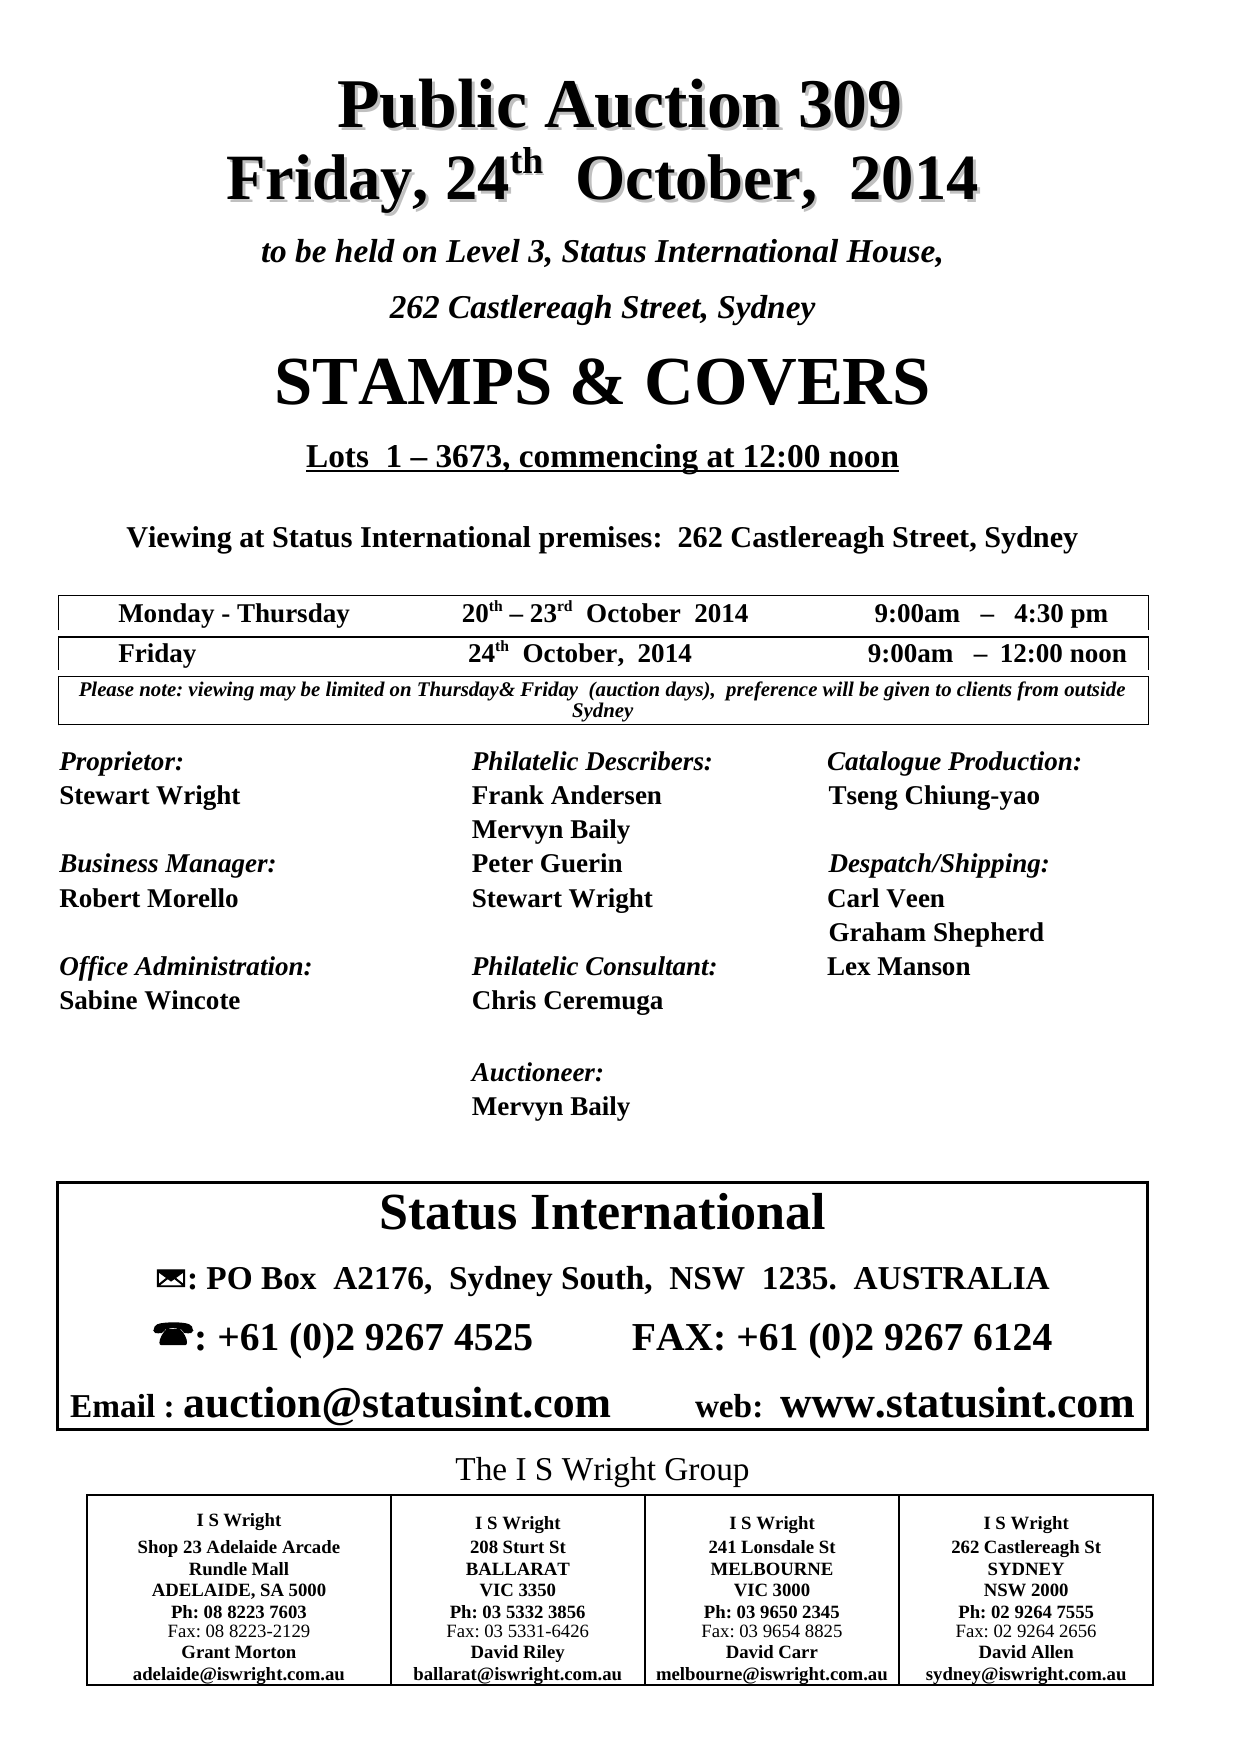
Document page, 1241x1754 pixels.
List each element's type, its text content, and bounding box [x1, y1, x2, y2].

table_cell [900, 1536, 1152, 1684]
text Friday, 24th October, 2014 [59, 146, 1146, 213]
text Business Manager: Peter Guerin Despatch/Shipping: [59, 850, 1146, 878]
text : PO Box A2176, Sydney South, NSW 1235. AUSTRALIA [59, 1257, 1146, 1296]
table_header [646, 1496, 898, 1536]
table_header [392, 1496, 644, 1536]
text : +61 (0)2 9267 4525 FAX: +61 (0)2 9267 6124 [59, 1313, 1146, 1359]
text 262 Castlereagh Street, Sydney [59, 291, 1146, 325]
text Viewing at Status International premises: 262 Castlereagh Street, Sydney [59, 523, 1146, 554]
text Graham Shepherd [59, 919, 1146, 947]
text Mervyn Baily [59, 1093, 1146, 1121]
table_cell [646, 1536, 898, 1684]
text The I S Wright Group [59, 1453, 1146, 1488]
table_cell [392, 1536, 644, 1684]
text Proprietor: Philatelic Describers: Catalogue Production: [59, 747, 1146, 776]
text Monday - Thursday 20th – 23rd October 2014 9:00am – 4:30 pm [59, 596, 1148, 630]
text Please note: viewing may be limited on Thursday& Friday (auction days), preference will be given to clients from outside Sydney [59, 677, 1148, 724]
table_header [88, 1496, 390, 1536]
text Office Administration: Philatelic Consultant: Lex Manson [59, 953, 1146, 981]
text Auctioneer: [59, 1059, 1146, 1087]
text Stewart Wright Frank Andersen Tseng Chiung-yao [59, 782, 1146, 810]
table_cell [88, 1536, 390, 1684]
text to be held on Level 3, Status International House, [59, 234, 1146, 269]
text Mervyn Baily [59, 816, 1146, 844]
text Friday 24th October, 2014 9:00am – 12:00 noon [59, 638, 1148, 670]
text Status International [59, 1184, 1146, 1240]
text Lots 1 – 3673, commencing at 12:00 noon [59, 440, 1146, 475]
subtitle Public Auction 309 [59, 69, 1181, 142]
text Sabine Wincote Chris Ceremuga [59, 987, 1146, 1015]
text Robert Morello Stewart Wright Carl Veen [59, 884, 1146, 913]
text Email : auction@statusint.com web: www.statusint.com [59, 1376, 1146, 1428]
text STAMPS & COVERS [59, 347, 1146, 418]
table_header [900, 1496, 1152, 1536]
